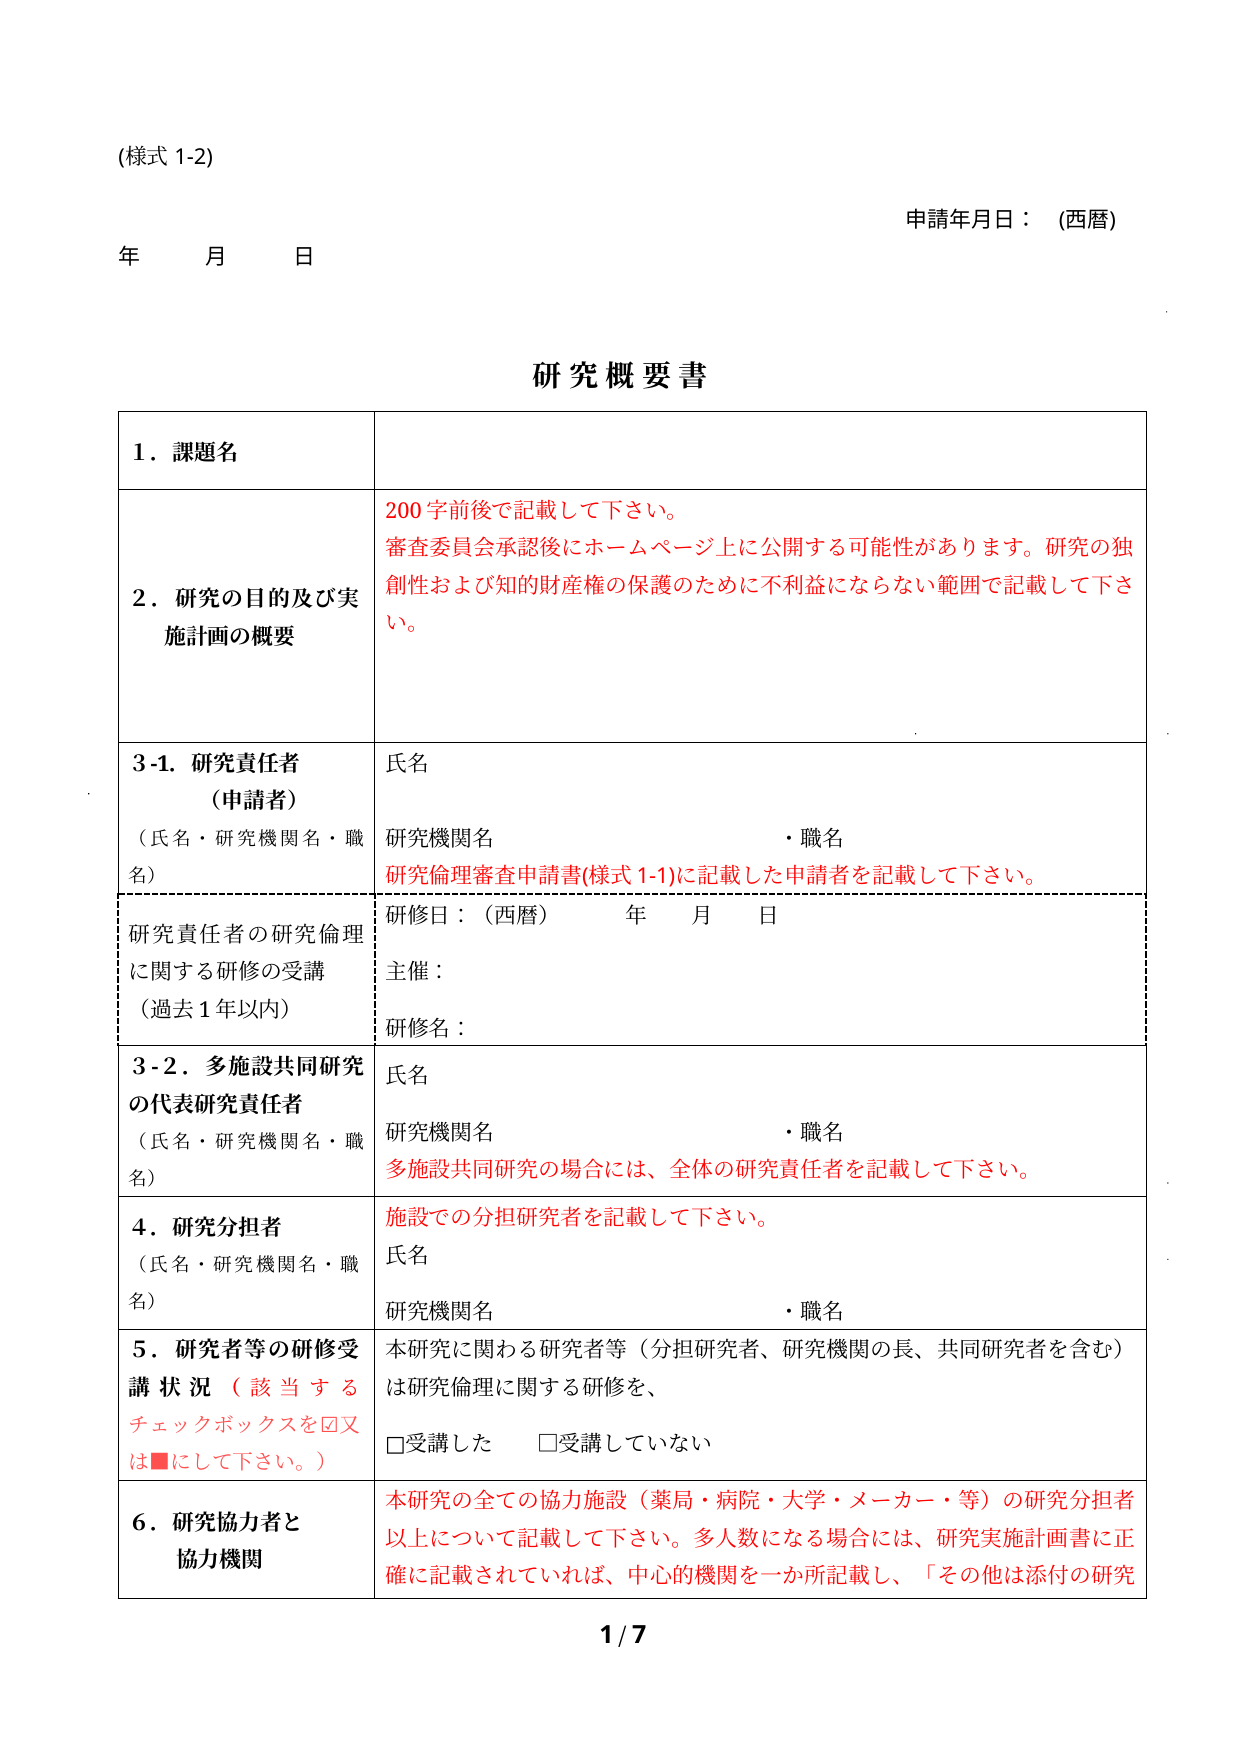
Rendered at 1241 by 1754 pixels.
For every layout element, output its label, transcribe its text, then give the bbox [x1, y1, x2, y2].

table_cell 本研究に関わる研究者等（分担研究者、研究機関の長、共同研究者を含む）は研究倫理に関する研修を、 □受講した □受講していない [375, 1330, 1146, 1479]
table_cell ３-２．多施設共同研究の代表研究責任者 （氏名・研究機関名・職名） [119, 1046, 374, 1196]
table_cell ２．研究の目的及び実施計画の概要 [119, 490, 374, 742]
table_cell 施設での分担研究者を記載して下さい。 氏名 研究機関名 ・職名 [375, 1197, 1146, 1328]
text (様式 1-2) [118, 136, 1122, 174]
table_cell 研修日：（西暦） 年 月 日 主催： 研修名： [375, 893, 1146, 1045]
table_cell 200字前後で記載して下さい。 審査委員会承認後にホームページ上に公開する可能性があります。研究の独創性および知的財産権の保護のために不利益にならない範囲で記載して下さい。 [375, 490, 1146, 742]
table_cell 氏名 研究機関名 ・職名 研究倫理審査申請書(様式1-1)に記載した申請者を記載して下さい。 [375, 743, 1146, 893]
text 申請年月日： (西暦) 年 月 日 [118, 199, 1122, 274]
table_cell ５．研究者等の研修受講状況（該当するチェックボックスを☑又は■にして下さい。） [119, 1330, 374, 1479]
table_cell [375, 1481, 1146, 1598]
table_cell 氏名 研究機関名 ・職名 多施設共同研究の場合には、全体の研究責任者を記載して下さい。 [375, 1046, 1146, 1196]
table_cell ４．研究分担者 （氏名・研究機関名・職名） [119, 1197, 374, 1328]
table_header １．課題名 [119, 412, 374, 489]
table_header [375, 412, 1146, 489]
text 研 究 概 要 書 [118, 336, 1122, 411]
table_cell 研究責任者の研究倫理に関する研修の受講 （過去1年以内） [118, 893, 374, 1045]
table_cell ６．研究協力者と 協力機関 [119, 1481, 374, 1598]
table_cell ３-1．研究責任者 （申請者） （氏名・研究機関名・職名） [119, 743, 374, 893]
